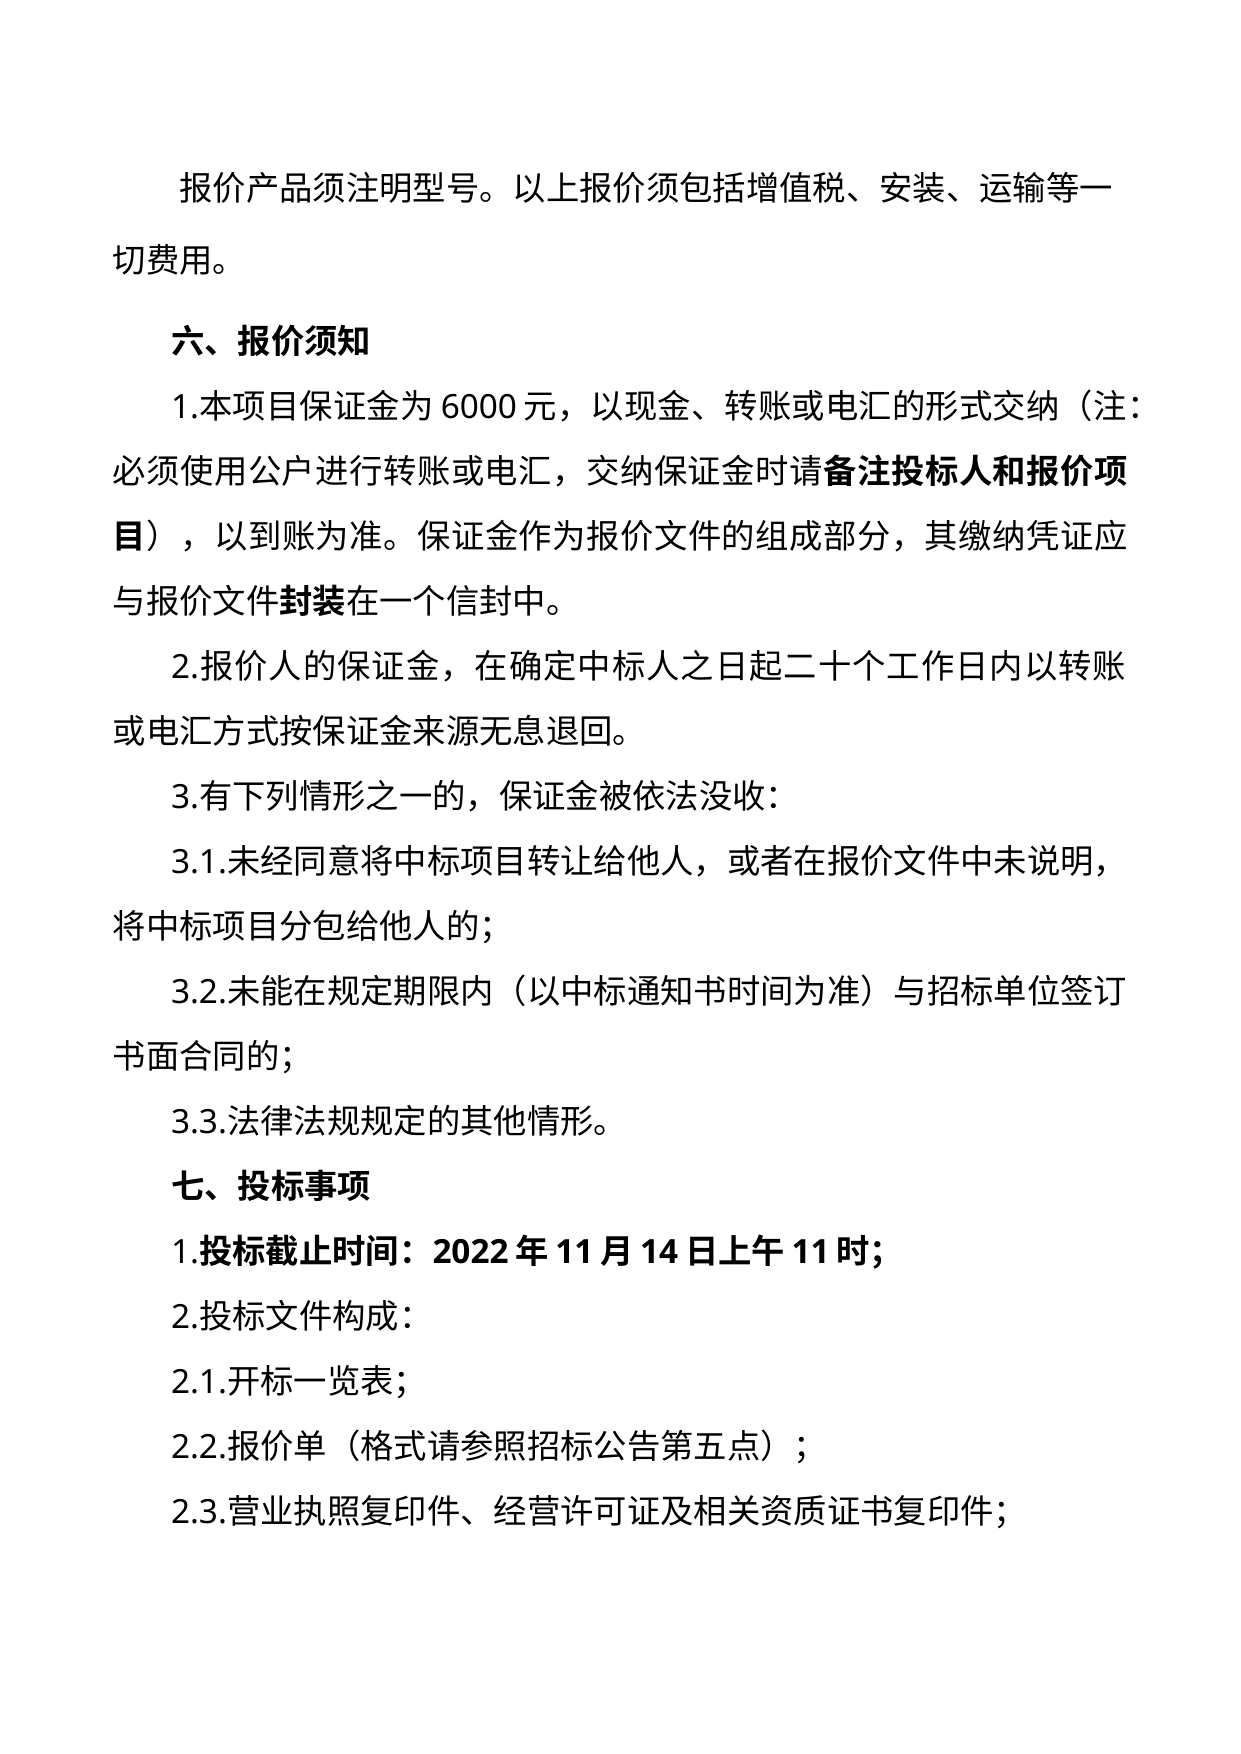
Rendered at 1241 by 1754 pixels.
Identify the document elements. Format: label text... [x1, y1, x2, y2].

text 2.报价人的保证金，在确定中标人之日起二十个工作日内以转账或电汇方式按保证金来源无息退回。 [112, 632, 1128, 762]
text 六、报价须知 [112, 307, 1128, 372]
text 3.3.法律法规规定的其他情形。 [112, 1087, 1128, 1152]
text 3.1.未经同意将中标项目转让给他人，或者在报价文件中未说明，将中标项目分包给他人的； [112, 827, 1128, 957]
text 3.2.未能在规定期限内（以中标通知书时间为准）与招标单位签订书面合同的； [112, 957, 1128, 1087]
text 3.有下列情形之一的，保证金被依法没收： [112, 762, 1128, 827]
text 报价产品须注明型号。以上报价须包括增值税、安装、运输等一切费用。 [112, 162, 1128, 282]
text 七、投标事项 [112, 1152, 1128, 1217]
text 2.投标文件构成： [112, 1282, 1128, 1347]
text 1.投标截止时间：2022年11月14日上午11时； [112, 1217, 1128, 1282]
text 2.2.报价单（格式请参照招标公告第五点）； [112, 1412, 1128, 1477]
text 2.3.营业执照复印件、经营许可证及相关资质证书复印件； [112, 1477, 1128, 1542]
text 2.1.开标一览表； [112, 1347, 1128, 1412]
text 1.本项目保证金为6000元，以现金、转账或电汇的形式交纳（注：必须使用公户进行转账或电汇，交纳保证金时请备注投标人和报价项目），以到账为准。保证金作为报价文件的组成部分，其缴纳凭证应与报价文件封装在一个信封中。 [112, 372, 1128, 632]
